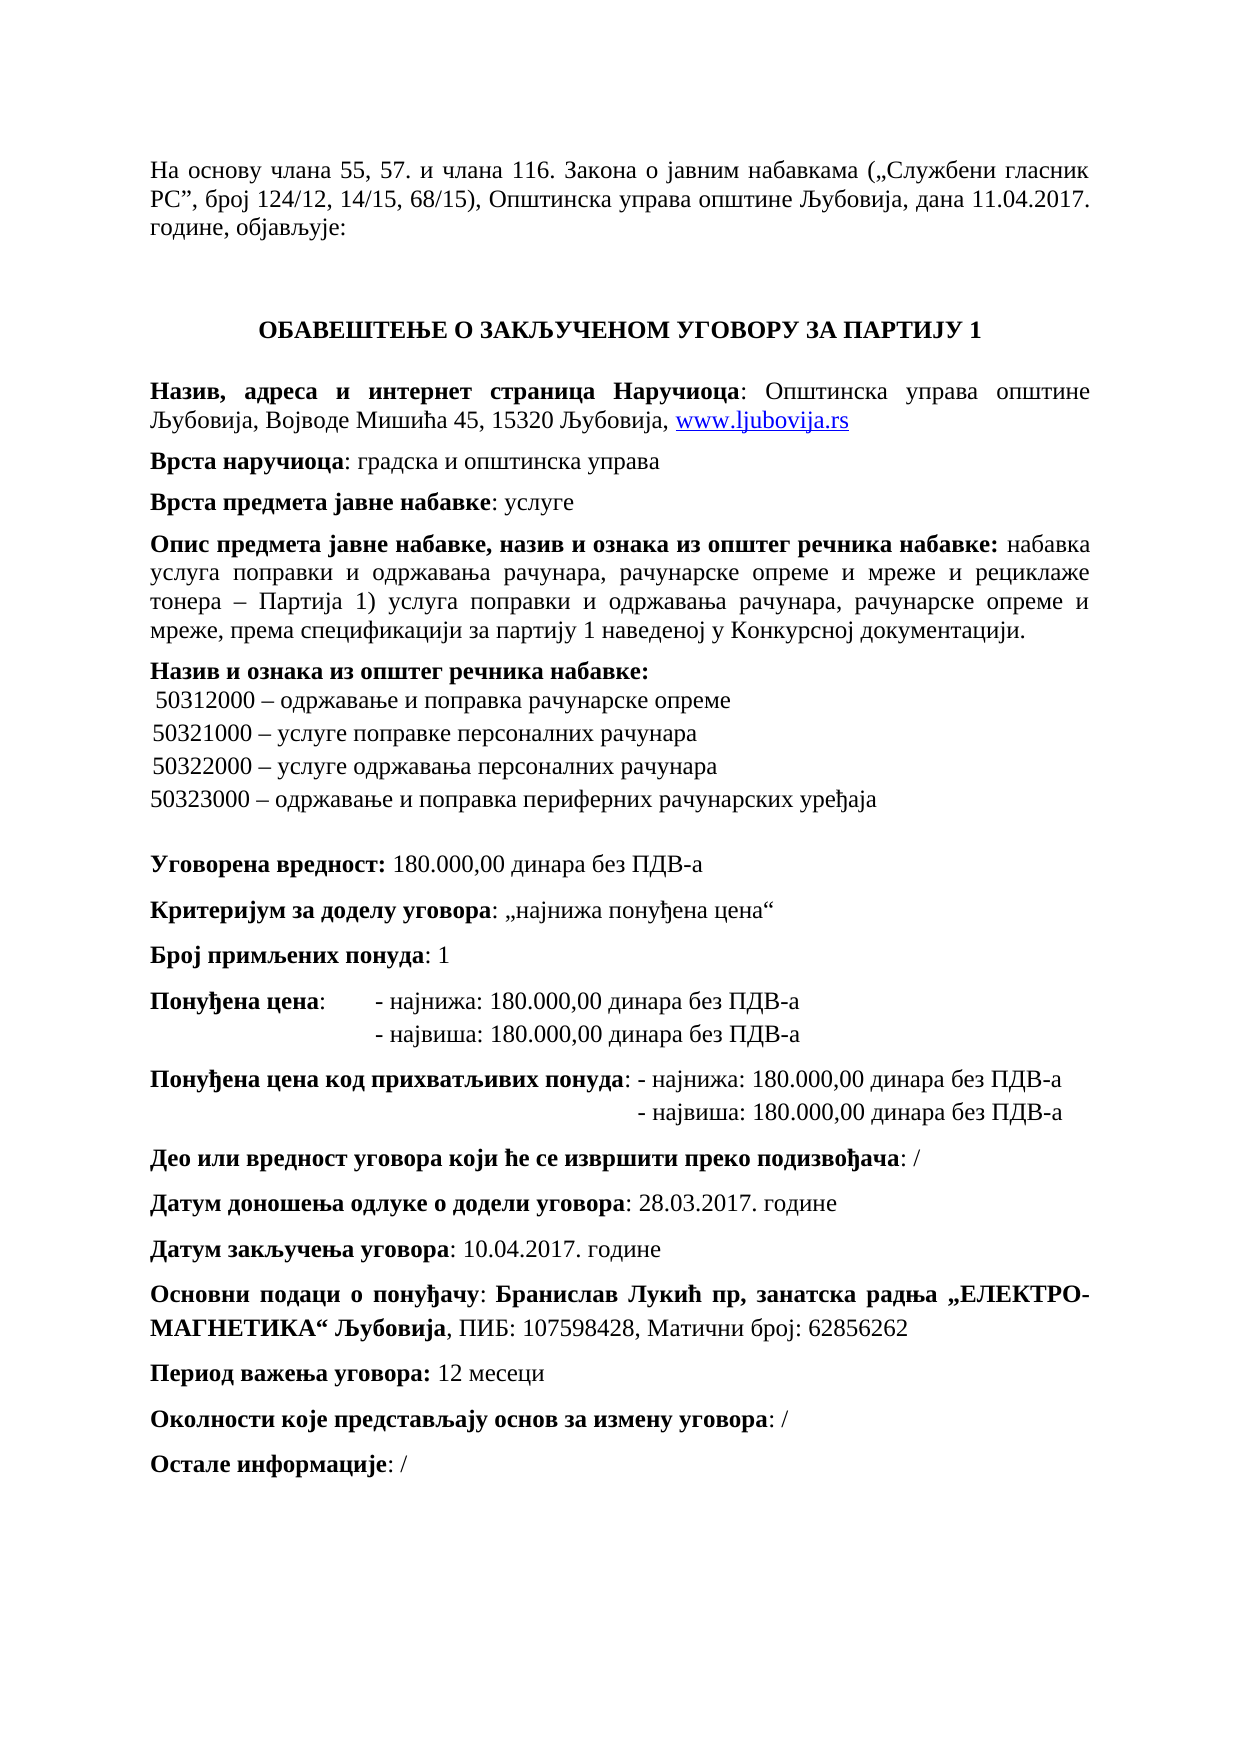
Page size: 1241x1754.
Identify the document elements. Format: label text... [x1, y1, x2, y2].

text Околности које представљају основ за измену уговора: / [150, 1404, 1090, 1433]
text ОБАВЕШТЕЊЕ О ЗАКЉУЧЕНОМ УГОВОРУ ЗА ПАРТИЈУ 1 [150, 315, 1090, 344]
text Део или вредност уговора који ће се извршити преко подизвођача: / [150, 1143, 1090, 1172]
text Критеријум за доделу уговора: „најнижа понуђена цена“ [150, 895, 1090, 924]
text Понуђена цена: - најнижа: 180.000,00 динара без ПДВ-а [150, 986, 1090, 1015]
text Број примљених понуда: 1 [150, 940, 1090, 969]
text - највиша: 180.000,00 динара без ПДВ-а [375, 1097, 1090, 1126]
text Понуђена цена код прихватљивих понуда: - најнижа: 180.000,00 динара без ПДВ-а [150, 1064, 1090, 1093]
text На основу члана 55, 57. и члана 116. Закона о јавним набавкама („Службени гласник РС”, број 124/12, 14/15, 68/15), Oпштинска управа општине Љубовија, дана 11.04.2017. године, објављује: [150, 155, 1090, 241]
text Уговорена вредност: 180.000,00 динара без ПДВ-а [150, 849, 1090, 878]
text Опис предмета јавне набавке, назив и ознака из општег речника набавке: набавка услуга поправки и одржавања рачунара, рачунарске опреме и мреже и рециклаже тонера – Партија 1) услуга поправки и одржавања рачунара, рачунарске опреме и мреже, према спецификацији за партију 1 наведеној у Конкурсној документацији. [150, 529, 1090, 644]
text Врста предмета јавне набавке: услуге [150, 487, 1090, 516]
text 50312000 – одржавање и поправка рачунарске опреме [143, 685, 1090, 714]
text Датум закључења уговора: 10.04.2017. године [150, 1234, 1090, 1263]
text 50322000 – услуге одржавања персоналних рачунара [152, 751, 1090, 780]
text Датум доношења одлуке о додели уговора: 28.03.2017. године [150, 1188, 1090, 1217]
text Назив и ознака из општег речника набавке: [150, 656, 1090, 685]
text 50321000 – услуге поправке персоналних рачунара [152, 718, 1090, 747]
text Основни подаци о понуђачу: Бранислав Лукић пр, занатска радња „ЕЛЕКТРО-МАГНЕТИКА“ Љубовија, ПИБ: 107598428, Матични број: 62856262 [150, 1279, 1090, 1342]
text 50323000 – одржавање и поправка периферних рачунарских уређаја [150, 784, 1090, 813]
text Период важења уговора: 12 месеци [150, 1358, 1090, 1387]
text Остале информације: / [150, 1449, 1090, 1478]
text Врста наручиоца: градска и општинска управа [150, 446, 1090, 475]
text Назив, адреса и интернет страница Наручиоца: Oпштинска управа општине Љубовија, Војводе Мишића 45, 15320 Љубовија, www.ljubovija.rs [150, 376, 1090, 434]
text - највиша: 180.000,00 динара без ПДВ-а [375, 1019, 1090, 1048]
